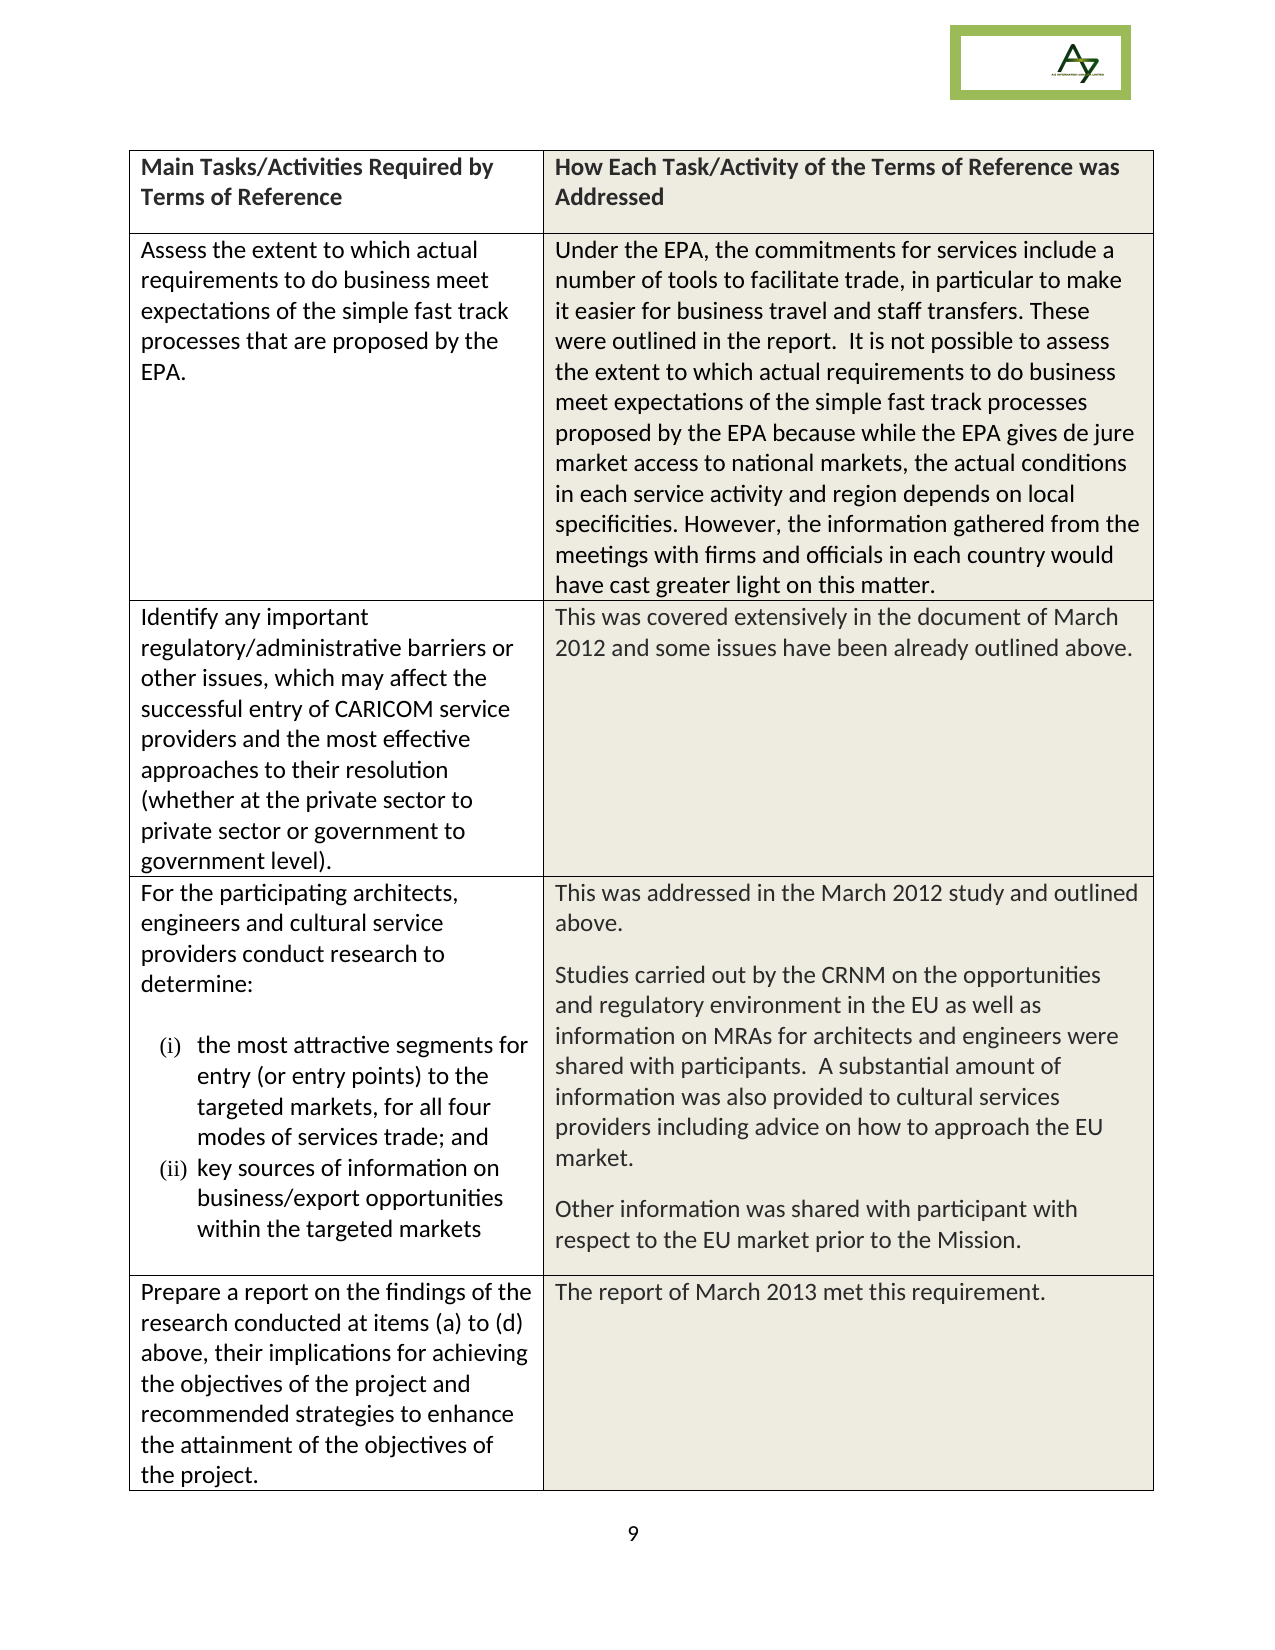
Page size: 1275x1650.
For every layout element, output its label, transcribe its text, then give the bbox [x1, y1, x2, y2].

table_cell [130, 1276, 543, 1490]
table_cell This was covered extensively in the document of March 2012 and some issues have been already outlined above. [544, 601, 1153, 876]
table_cell This was addressed in the March 2012 study and outlined above. Studies carried out by the CRNM on the opportunities and regulatory environment in the EU as well as information on MRAs for architects and engineers were shared with participants. A substantial amount of information was also provided to cultural services providers including advice on how to approach the EU market. Other information was shared with participant with respect to the EU market prior to the Mission. [544, 877, 1153, 1275]
table_cell For the participating architects, engineers and cultural service providers conduct research to determine: the most attractive segments for entry (or entry points) to the targeted markets, for all four modes of services trade; and key sources of information on business/export opportunities within the targeted markets [130, 877, 543, 1275]
table_cell Under the EPA, the commitments for services include a number of tools to facilitate trade, in particular to make it easier for business travel and staff transfers. These were outlined in the report. It is not possible to assess the extent to which actual requirements to do business meet expectations of the simple fast track processes proposed by the EPA because while the EPA gives de jure market access to national markets, the actual conditions in each service activity and region depends on local specificities. However, the information gathered from the meetings with firms and officials in each country would have cast greater light on this matter. [544, 234, 1153, 600]
picture [1050, 43, 1105, 83]
table_header Main Tasks/Activities Required by Terms of Reference [130, 151, 543, 233]
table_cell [544, 1276, 1153, 1490]
table_cell Assess the extent to which actual requirements to do business meet expectations of the simple fast track processes that are proposed by the EPA. [130, 234, 543, 600]
table_header How Each Task/Activity of the Terms of Reference was Addressed [544, 151, 1153, 233]
table_cell Identify any important regulatory/administrative barriers or other issues, which may affect the successful entry of CARICOM service providers and the most effective approaches to their resolution (whether at the private sector to private sector or government to government level). [130, 601, 543, 876]
